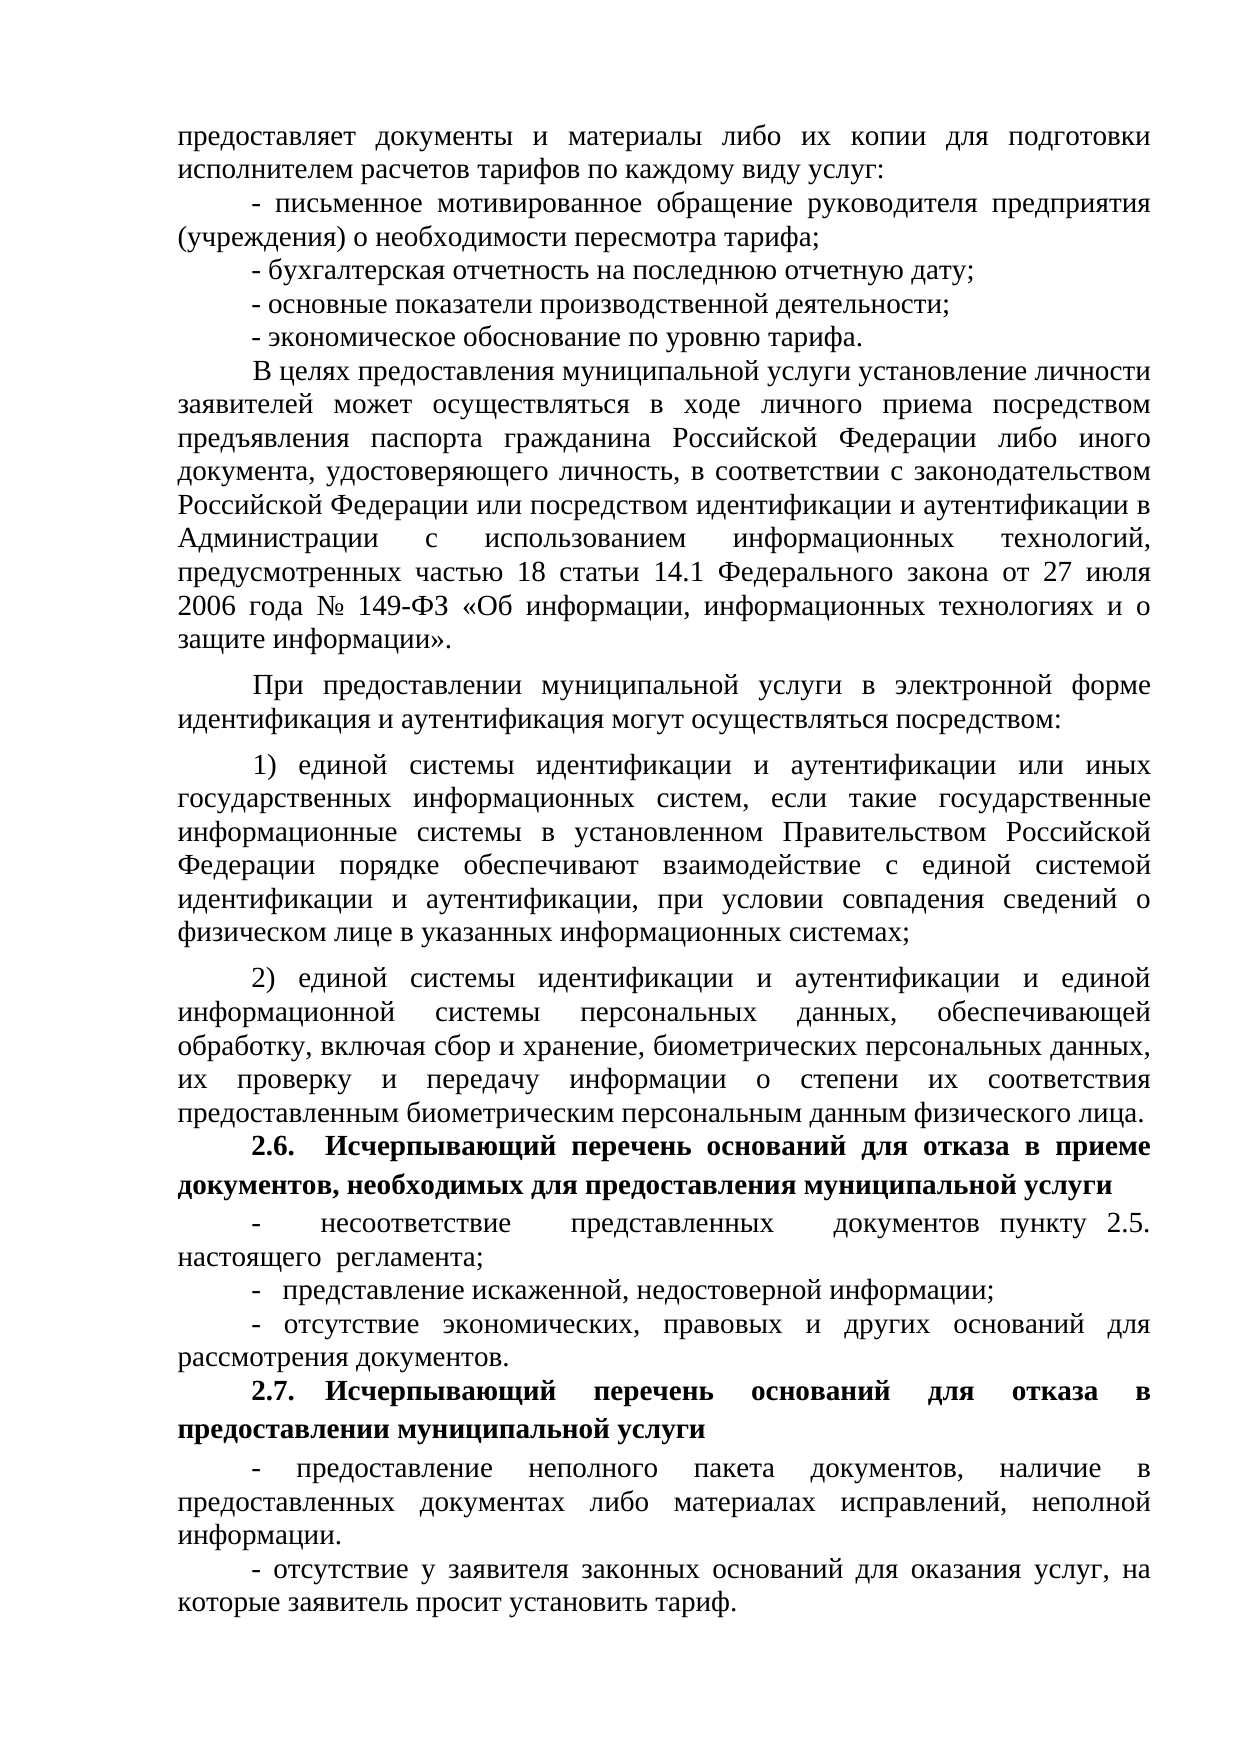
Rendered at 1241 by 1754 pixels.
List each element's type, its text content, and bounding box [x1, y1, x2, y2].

text - предоставление неполного пакета документов, наличие в предоставленных документах либо материалах исправлений, неполной информации. [177, 1450, 1152, 1551]
text - экономическое обоснование по уровню тарифа. [177, 319, 1152, 353]
text - отсутствие у заявителя законных оснований для оказания услуг, на которые заявитель просит установить тариф. [177, 1551, 1152, 1618]
text - представление искаженной, недостоверной информации; [177, 1272, 1152, 1306]
text - письменное мотивированное обращение руководителя предприятия (учреждения) о необходимости пересмотра тарифа; [177, 185, 1152, 252]
text В целях предоставления муниципальной услуги установление личности заявителей может осуществляться в ходе личного приема посредством предъявления паспорта гражданина Российской Федерации либо иного документа, удостоверяющего личность, в соответствии с законодательством Российской Федерации или посредством идентификации и аутентификации в Администрации с использованием информационных технологий, предусмотренных частью 18 статьи 14.1 Федерального закона от 27 июля 2006 года № 149-ФЗ «Об информации, информационных технологиях и о защите информации». [177, 353, 1152, 655]
text 2) единой системы идентификации и аутентификации и единой информационной системы персональных данных, обеспечивающей обработку, включая сбор и хранение, биометрических персональных данных, их проверку и передачу информации о степени их соответствия предоставленным биометрическим персональным данным физического лица. [177, 961, 1152, 1128]
text - бухгалтерская отчетность на последнюю отчетную дату; [177, 252, 1152, 286]
list Исчерпывающий перечень оснований для отказа в приеме документов, необходимых для предоставления муниципальной услуги [177, 1128, 1152, 1200]
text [177, 118, 1152, 185]
text 1) единой системы идентификации и аутентификации или иных государственных информационных систем, если такие государственные информационные системы в установленном Правительством Российской Федерации порядке обеспечивают взаимодействие с единой системой идентификации и аутентификации, при условии совпадения сведений о физическом лице в указанных информационных системах; [177, 747, 1152, 948]
text - отсутствие экономических, правовых и других оснований для рассмотрения документов. [177, 1306, 1152, 1373]
text - несоответствие представленных документов пункту 2.5. настоящего регламента; [177, 1205, 1152, 1272]
text При предоставлении муниципальной услуги в электронной форме идентификация и аутентификация могут осуществляться посредством: [177, 667, 1152, 734]
list Исчерпывающий перечень оснований для отказа в предоставлении муниципальной услуги [177, 1373, 1152, 1445]
text - основные показатели производственной деятельности; [177, 286, 1152, 319]
